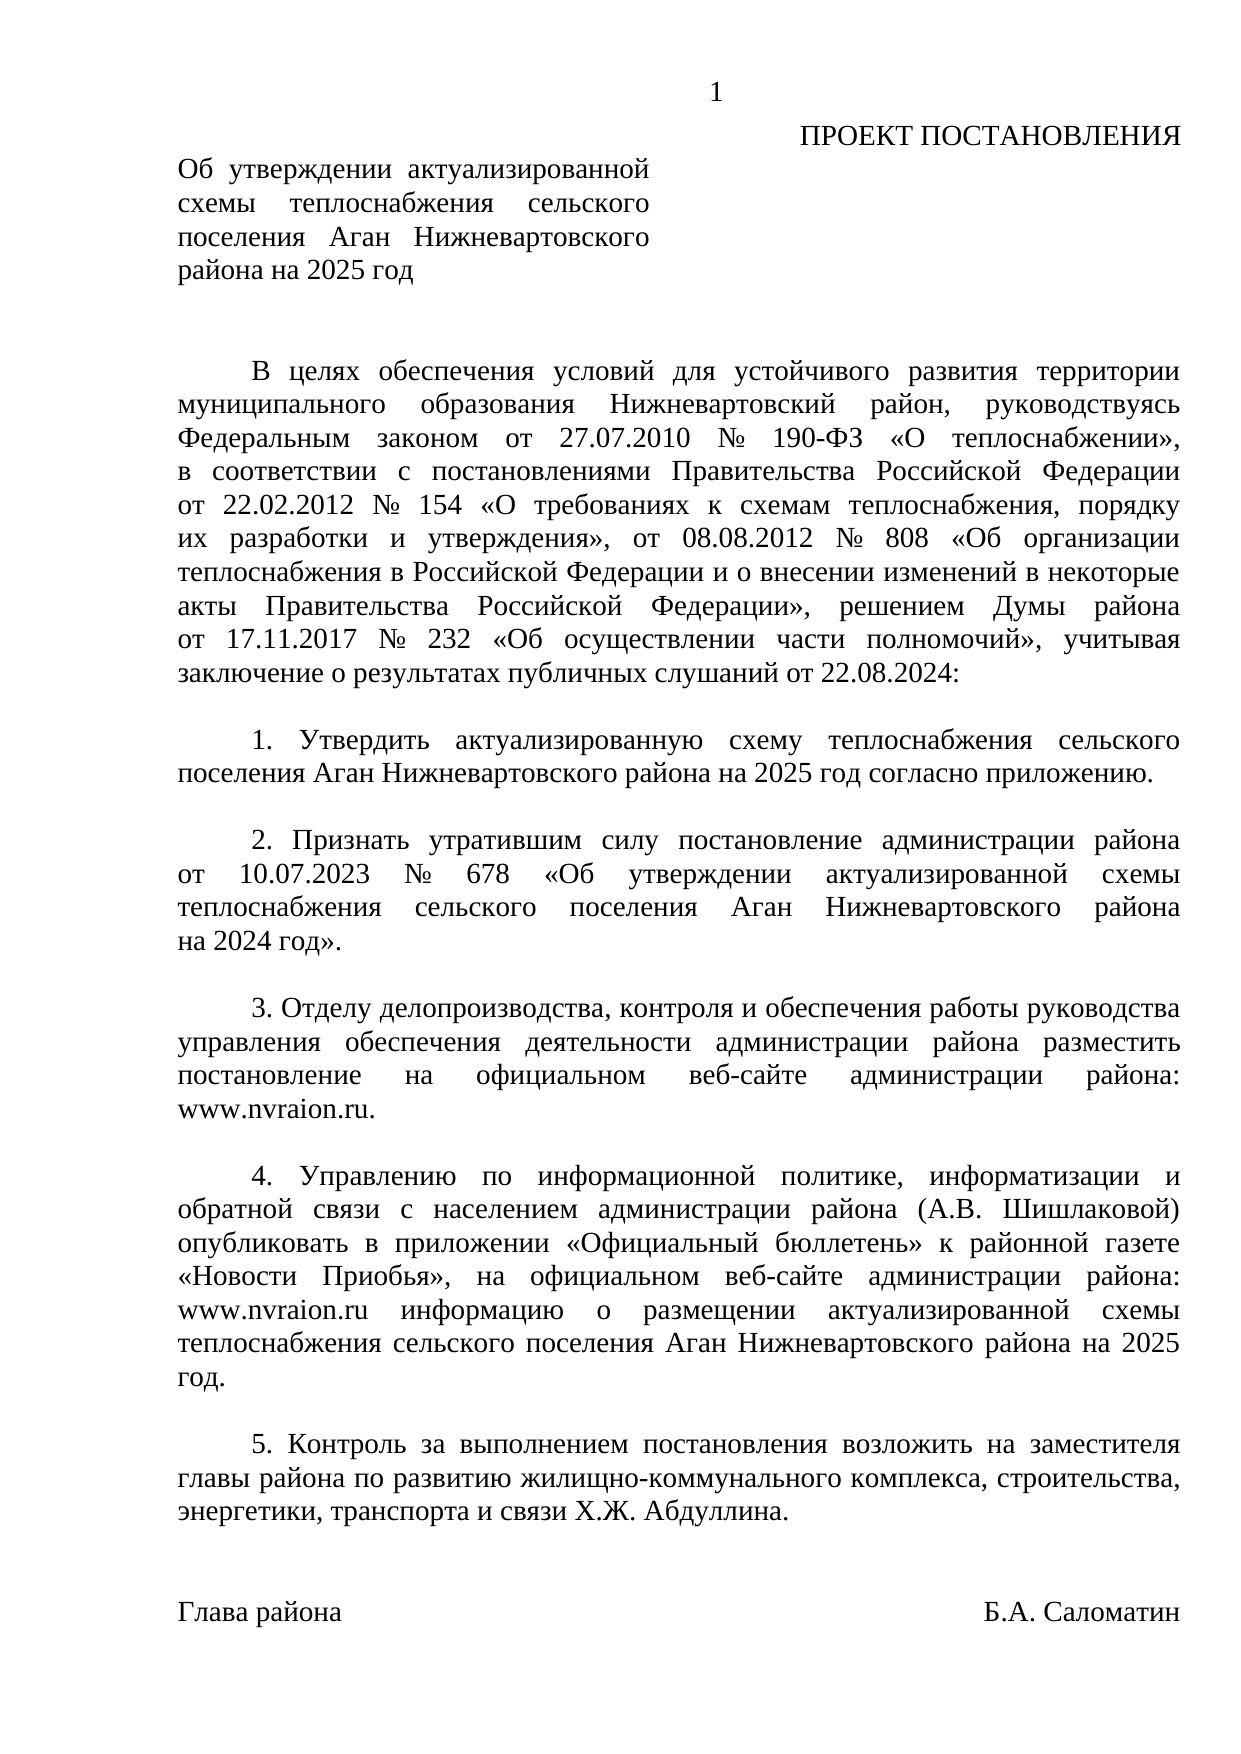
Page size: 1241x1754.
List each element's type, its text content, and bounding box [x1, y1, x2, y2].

text Об утверждении актуализированной схемы теплоснабжения сельского поселения Аган Нижневартовского района на 2025 год [177, 152, 650, 286]
text 1. Утвердить актуализированную схему теплоснабжения сельского поселения Аган Нижневартовского района на 2025 год согласно приложению. [177, 722, 1181, 789]
text ПРОЕКТ ПОСТАНОВЛЕНИЯ [177, 118, 1181, 152]
text В целях обеспечения условий для устойчивого развития территории муниципального образования Нижневартовский район, руководствуясь Федеральным законом от 27.07.2010 № 190-ФЗ «О теплоснабжении», в соответствии с постановлениями Правительства Российской Федерации от 22.02.2012 № 154 «О требованиях к схемам теплоснабжения, порядку их разработки и утверждения», от 08.08.2012 № 808 «Об организации теплоснабжения в Российской Федерации и о внесении изменений в некоторые акты Правительства Российской Федерации», решением Думы района от 17.11.2017 № 232 «Об осуществлении части полномочий», учитывая заключение о результатах публичных слушаний от 22.08.2024: [177, 353, 1181, 688]
text 2. Признать утратившим силу постановление администрации района от 10.07.2023 № 678 «Об утверждении актуализированной схемы теплоснабжения сельского поселения Аган Нижневартовского района на 2024 год». [177, 822, 1181, 957]
text 4. Управлению по информационной политике, информатизации и обратной связи с населением администрации района (А.В. Шишлаковой) опубликовать в приложении «Официальный бюллетень» к районной газете «Новости Приобья», на официальном веб-сайте администрации района: www.nvraion.ru информацию о размещении актуализированной схемы теплоснабжения сельского поселения Аган Нижневартовского района на 2025 год. [177, 1158, 1181, 1393]
text Глава района Б.А. Саломатин [177, 1594, 1181, 1627]
text 5. Контроль за выполнением постановления возложить на заместителя главы района по развитию жилищно-коммунального комплекса, строительства, энергетики, транспорта и связи Х.Ж. Абдуллина. [177, 1426, 1181, 1527]
text 3. Отделу делопроизводства, контроля и обеспечения работы руководства управления обеспечения деятельности администрации района разместить постановление на официальном веб-сайте администрации района: www.nvraion.ru. [177, 990, 1181, 1124]
